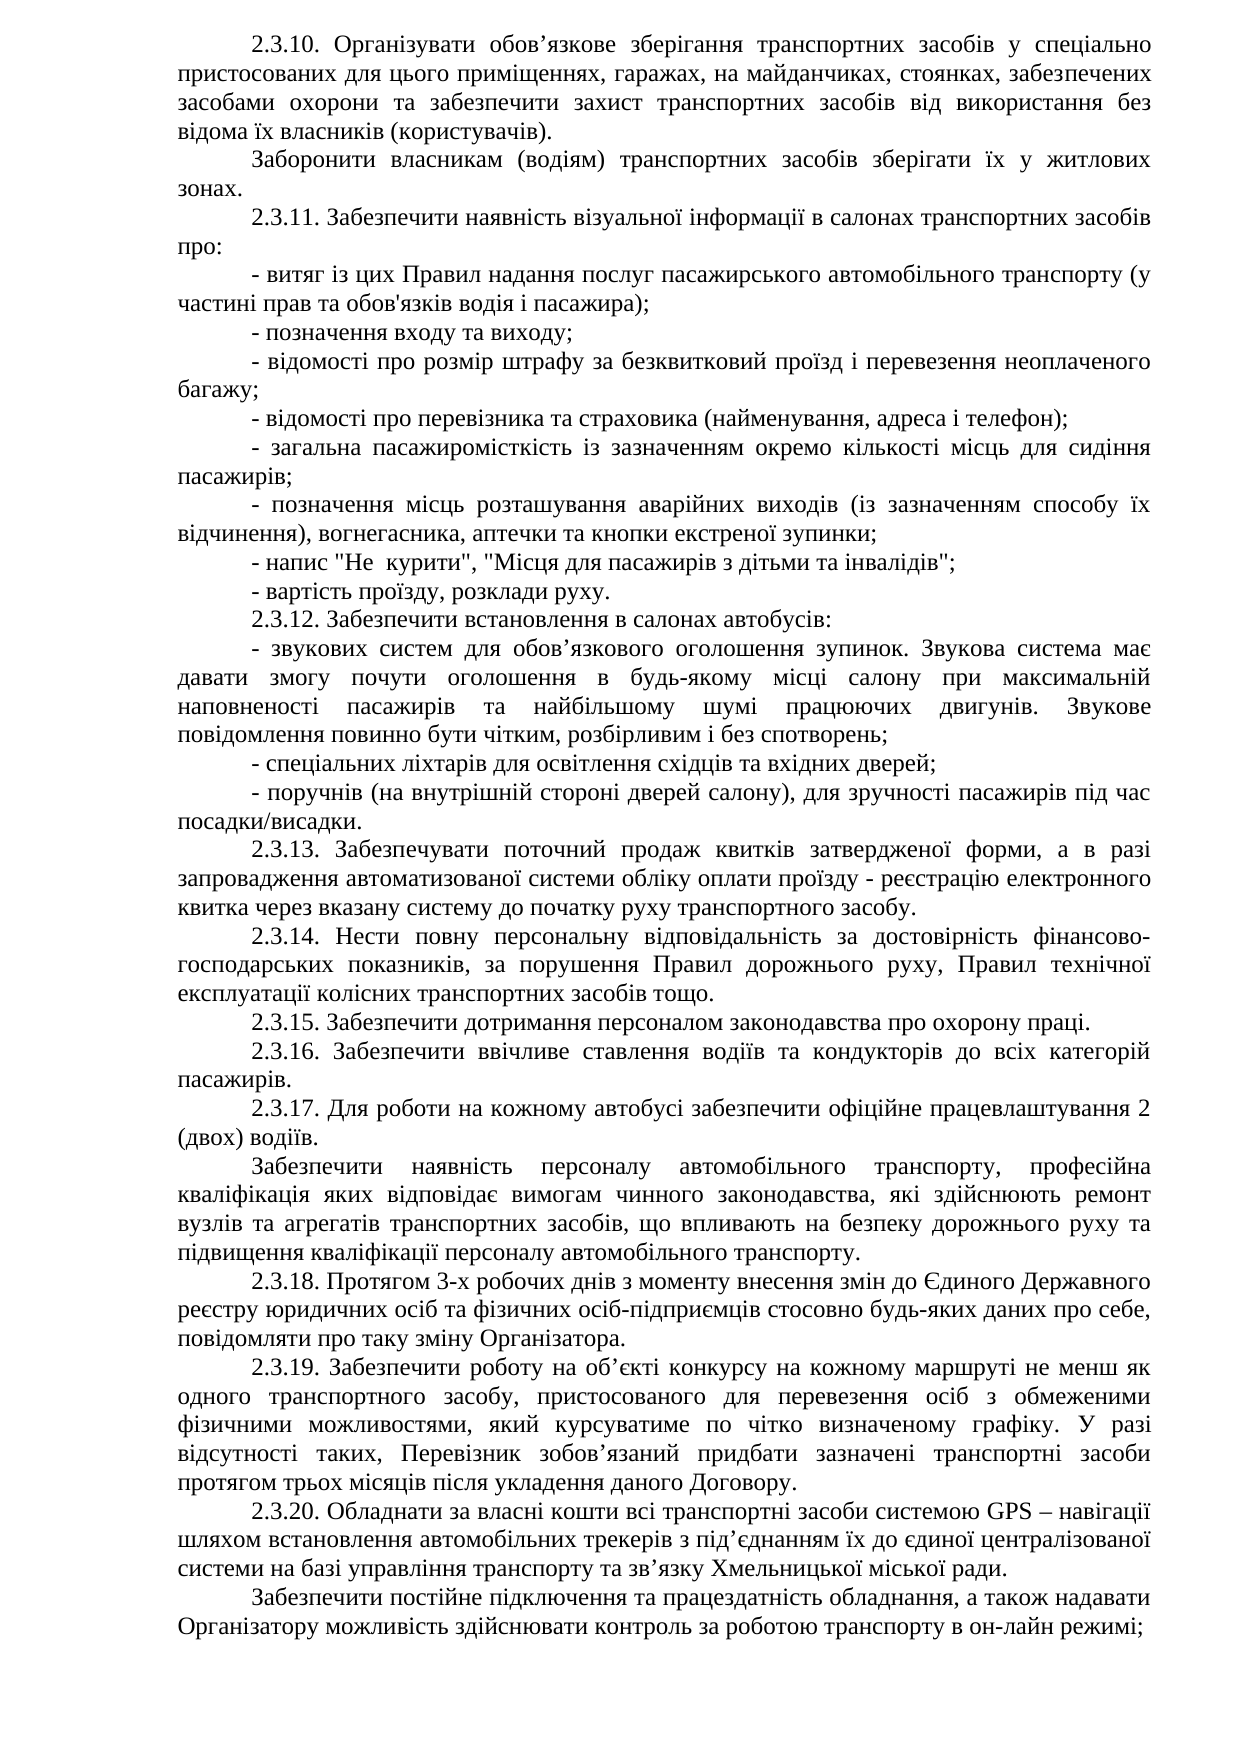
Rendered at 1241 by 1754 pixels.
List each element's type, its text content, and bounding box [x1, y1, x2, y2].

text 2.3.17. Для роботи на кожному автобусі забезпечити офіційне працевлаштування 2 (двох) водіїв. [177, 1093, 1152, 1151]
text 2.3.11. Забезпечити наявність візуальної інформації в салонах транспортних засобів про: [177, 202, 1152, 259]
text - витяг із цих Правил надання послуг пасажирського автомобільного транспорту (у частині прав та обов'язків водія і пасажира); [177, 259, 1152, 317]
text Забезпечити наявність персоналу автомобільного транспорту, професійна кваліфікація яких відповідає вимогам чинного законодавства, які здійснюють ремонт вузлів та агрегатів транспортних засобів, що впливають на безпеку дорожнього руху та підвищення кваліфікації персоналу автомобільного транспорту. [177, 1151, 1152, 1266]
text Заборонити власникам (водіям) транспортних засобів зберігати їх у житлових зонах. [177, 144, 1152, 202]
text 2.3.10. Організувати обов’язкове зберігання транспортних засобів у спеціально пристосованих для цього приміщеннях, гаражах, на майданчиках, стоянках, забезпечених засобами охорони та забезпечити захист транспортних засобів від використання без відома їх власників (користувачів). [177, 29, 1152, 144]
text - напис "Не курити", "Місця для пасажирів з дітьми та інвалідів"; [177, 547, 1152, 576]
text - позначення входу та виходу; [177, 317, 1152, 346]
text Забезпечити постійне підключення та працездатність обладнання, а також надавати Організатору можливість здійснювати контроль за роботою транспорту в он-лайн режимі; [177, 1582, 1152, 1639]
text 2.3.15. Забезпечити дотримання персоналом законодавства про охорону праці. [177, 1007, 1152, 1036]
text - поручнів (на внутрішній стороні дверей салону), для зручності пасажирів під час посадки/висадки. [177, 777, 1152, 834]
text - спеціальних ліхтарів для освітлення східців та вхідних дверей; [177, 748, 1152, 777]
text 2.3.16. Забезпечити ввічливе ставлення водіїв та кондукторів до всіх категорій пасажирів. [177, 1036, 1152, 1093]
text - звукових систем для обов’язкового оголошення зупинок. Звукова система має давати змогу почути оголошення в будь-якому місці салону при максимальній наповненості пасажирів та найбільшому шумі працюючих двигунів. Звукове повідомлення повинно бути чітким, розбірливим і без спотворень; [177, 633, 1152, 748]
text - відомості про перевізника та страховика (найменування, адреса і телефон); [177, 403, 1152, 432]
text - вартість проїзду, розклади руху. [177, 576, 1152, 604]
text 2.3.12. Забезпечити встановлення в салонах автобусів: [177, 604, 1152, 633]
text 2.3.18. Протягом 3-х робочих днів з моменту внесення змін до Єдиного Державного реєстру юридичних осіб та фізичних осіб-підприємців стосовно будь-яких даних про себе, повідомляти про таку зміну Організатора. [177, 1266, 1152, 1352]
text - відомості про розмір штрафу за безквитковий проїзд і перевезення неоплаченого багажу; [177, 346, 1152, 403]
text 2.3.14. Нести повну персональну відповідальність за достовірність фінансово-господарських показників, за порушення Правил дорожнього руху, Правил технічної експлуатації колісних транспортних засобів тощо. [177, 921, 1152, 1007]
text 2.3.19. Забезпечити роботу на об’єкті конкурсу на кожному маршруті не менш як одного транспортного засобу, пристосованого для перевезення осіб з обмеженими фізичними можливостями, який курсуватиме по чітко визначеному графіку. У разі відсутності таких, Перевізник зобов’язаний придбати зазначені транспортні засоби протягом трьох місяців після укладення даного Договору. [177, 1352, 1152, 1496]
text 2.3.20. Обладнати за власні кошти всі транспортні засоби системою GPS – навігації шляхом встановлення автомобільних трекерів з під’єднанням їх до єдиної централізованої системи на базі управління транспорту та зв’язку Хмельницької міської ради. [177, 1496, 1152, 1582]
text 2.3.13. Забезпечувати поточний продаж квитків затвердженої форми, а в разі запровадження автоматизованої системи обліку оплати проїзду - реєстрацію електронного квитка через вказану систему до початку руху транспортного засобу. [177, 834, 1152, 921]
text - позначення місць розташування аварійних виходів (із зазначенням способу їх відчинення), вогнегасника, аптечки та кнопки екстреної зупинки; [177, 489, 1152, 547]
text - загальна пасажиромісткість із зазначенням окремо кількості місць для сидіння пасажирів; [177, 432, 1152, 489]
